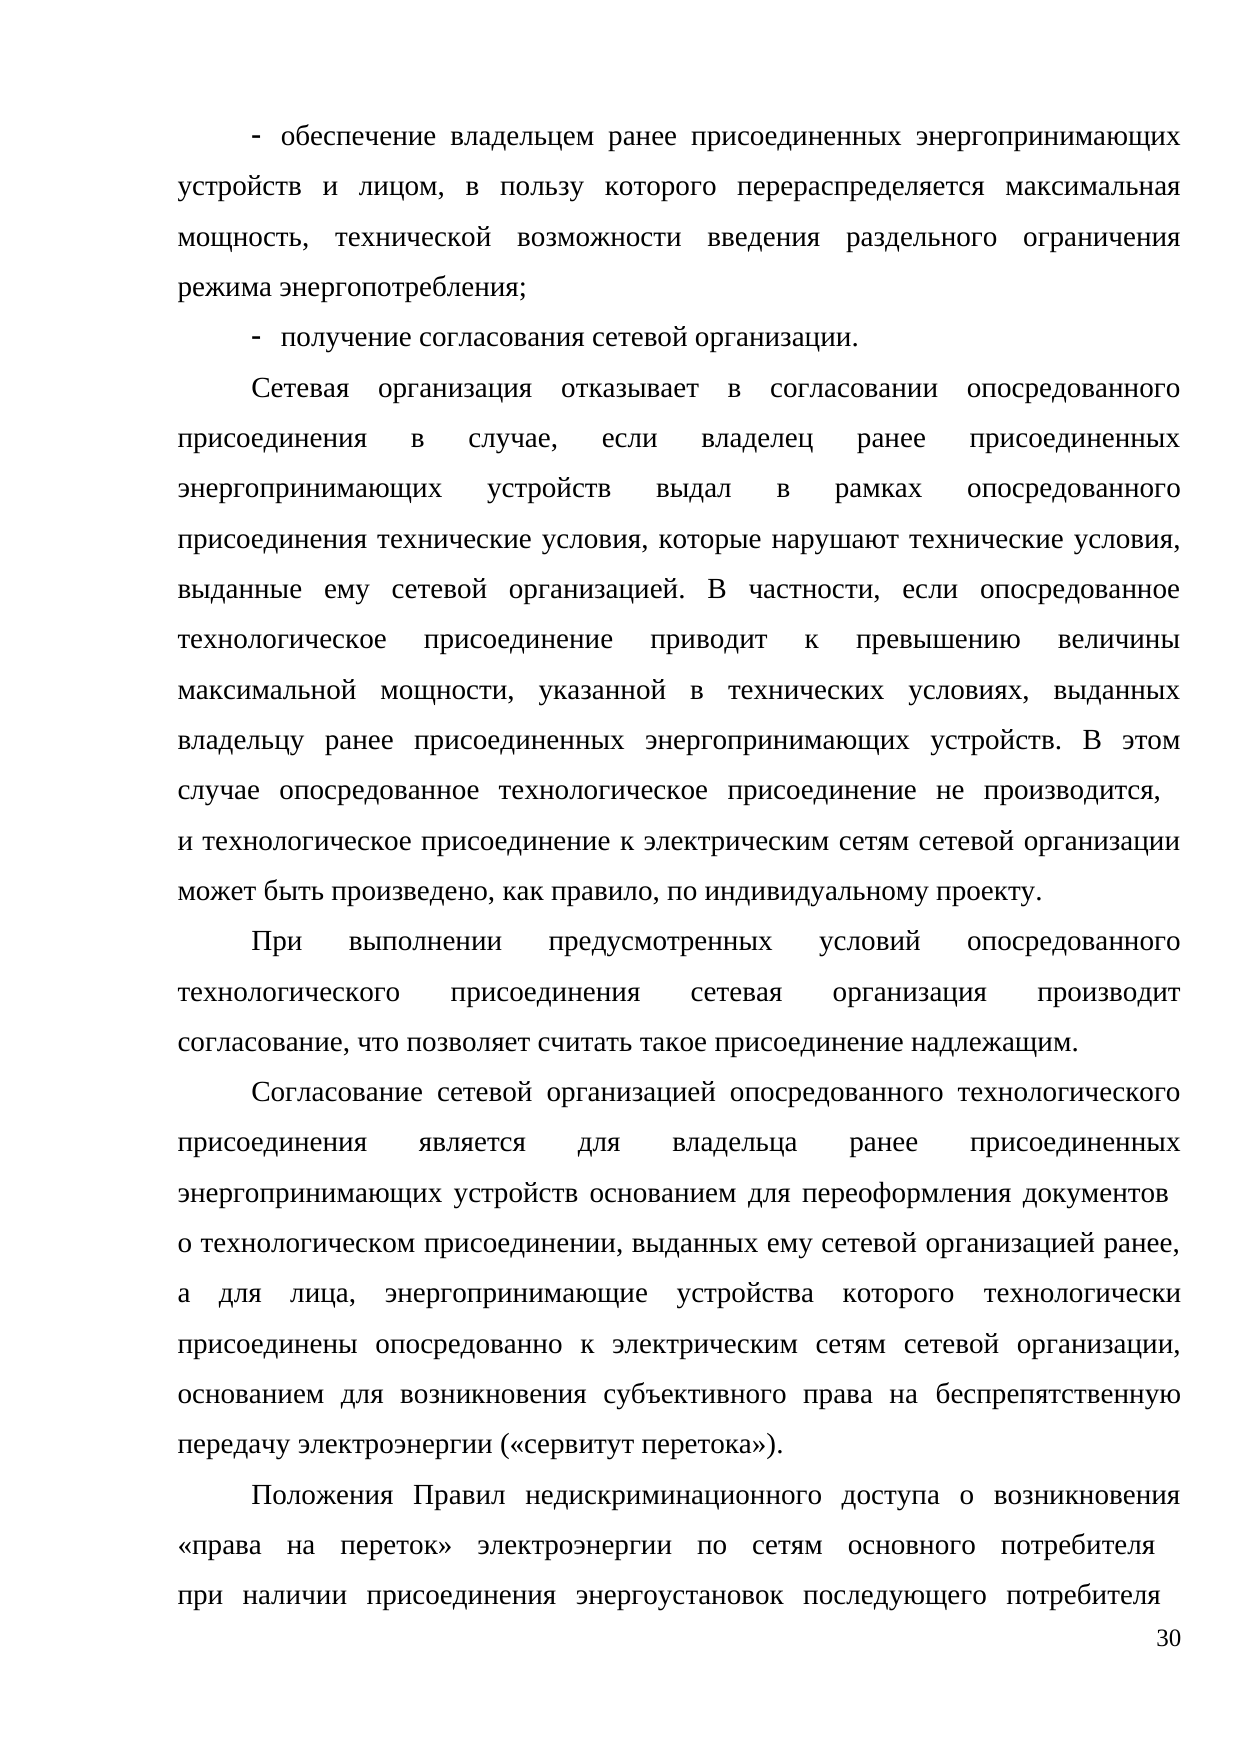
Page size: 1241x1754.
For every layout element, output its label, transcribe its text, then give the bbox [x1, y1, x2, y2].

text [177, 1477, 1181, 1611]
text Сетевая организация отказывает в согласовании опосредованного присоединения в случае, если владелец ранее присоединенных энергопринимающих устройств выдал в рамках опосредованного присоединения технические условия, которые нарушают технические условия, выданные ему сетевой организацией. В частности, если опосредованное технологическое присоединение приводит к превышению величины максимальной мощности, указанной в технических условиях, выданных владельцу ранее присоединенных энергопринимающих устройств. В этом случае опосредованное технологическое присоединение не производится, и технологическое присоединение к электрическим сетям сетевой организации может быть произведено, как правило, по индивидуальному проекту. [177, 370, 1181, 907]
text Согласование сетевой организацией опосредованного технологического присоединения является для владельца ранее присоединенных энергопринимающих устройств основанием для переоформления документов о технологическом присоединении, выданных ему сетевой организацией ранее, а для лица, энергопринимающие устройства которого технологически присоединены опосредованно к электрическим сетям сетевой организации, основанием для возникновения субъективного права на беспрепятственную передачу электроэнергии («сервитут перетока»). [177, 1074, 1181, 1460]
text При выполнении предусмотренных условий опосредованного технологического присоединения сетевая организация производит согласование, что позволяет считать такое присоединение надлежащим. [177, 923, 1181, 1057]
list обеспечение владельцем ранее присоединенных энергопринимающих устройств и лицом, в пользу которого перераспределяется максимальная мощность, технической возможности введения раздельного ограничения режима энергопотребления; [177, 118, 1181, 303]
list получение согласования сетевой организации. [177, 319, 1181, 353]
